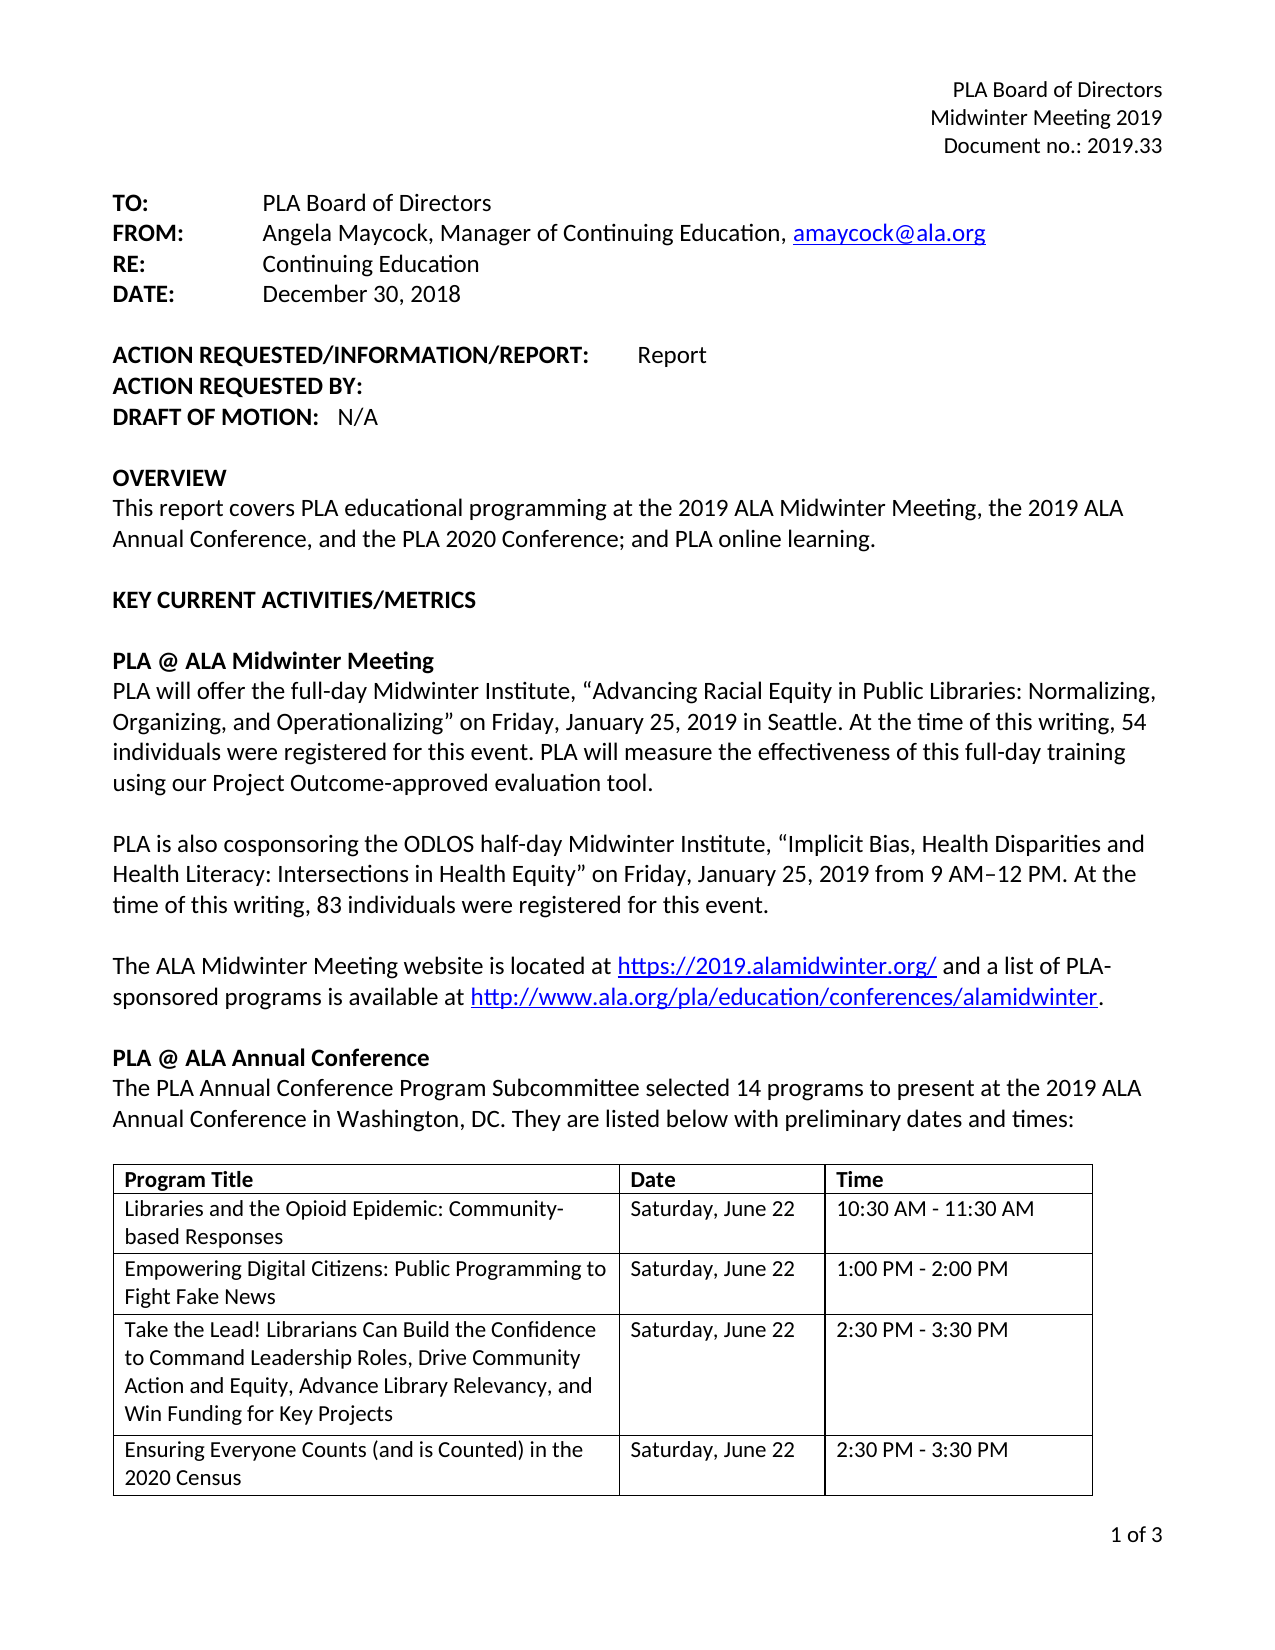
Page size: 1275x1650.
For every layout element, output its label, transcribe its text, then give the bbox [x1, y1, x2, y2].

text DATE: December 30, 2018 [112, 279, 1162, 309]
table_cell Libraries and the Opioid Epidemic: Community-based Responses [114, 1194, 619, 1253]
table_header Time [826, 1165, 1092, 1193]
table_cell Saturday, June 22 [620, 1315, 824, 1434]
text PLA @ ALA Annual Conference [112, 1042, 1162, 1072]
text OVERVIEW [112, 462, 1162, 492]
text DRAFT OF MOTION: N/A [112, 401, 1162, 431]
table_cell 10:30 AM - 11:30 AM [826, 1194, 1092, 1253]
text PLA will offer the full-day Midwinter Institute, “Advancing Racial Equity in Public Libraries: Normalizing, Organizing, and Operationalizing” on Friday, January 25, 2019 in Seattle. At the time of this writing, 54 individuals were registered for this event. PLA will measure the effectiveness of this full-day training using our Project Outcome-approved evaluation tool. [112, 675, 1162, 797]
table_cell Ensuring Everyone Counts (and is Counted) in the 2020 Census [114, 1436, 619, 1495]
text PLA @ ALA Midwinter Meeting [112, 645, 1162, 675]
text TO: PLA Board of Directors [112, 187, 1162, 218]
table_cell 2:30 PM - 3:30 PM [826, 1436, 1092, 1495]
table_cell Take the Lead! Librarians Can Build the Confidence to Command Leadership Roles, Drive Community Action and Equity, Advance Library Relevancy, and Win Funding for Key Projects [114, 1315, 619, 1434]
text The ALA Midwinter Meeting website is located at https://2019.alamidwinter.org/ and a list of PLA-sponsored programs is available at http://www.ala.org/pla/education/conferences/alamidwinter. [112, 950, 1162, 1011]
text The PLA Annual Conference Program Subcommittee selected 14 programs to present at the 2019 ALA Annual Conference in Washington, DC. They are listed below with preliminary dates and times: [112, 1072, 1162, 1133]
table_cell 1:00 PM - 2:00 PM [826, 1254, 1092, 1314]
text FROM: Angela Maycock, Manager of Continuing Education, amaycock@ala.org [112, 218, 1162, 248]
table_cell Saturday, June 22 [620, 1194, 824, 1253]
table_cell Empowering Digital Citizens: Public Programming to Fight Fake News [114, 1254, 619, 1314]
table_cell Saturday, June 22 [620, 1254, 824, 1314]
text KEY CURRENT ACTIVITIES/METRICS [112, 584, 1162, 614]
text ACTION REQUESTED BY: [112, 370, 1162, 401]
table_header Date [620, 1165, 824, 1193]
text PLA is also cosponsoring the ODLOS half-day Midwinter Institute, “Implicit Bias, Health Disparities and Health Literacy: Intersections in Health Equity” on Friday, January 25, 2019 from 9 AM–12 PM. At the time of this writing, 83 individuals were registered for this event. [112, 828, 1162, 919]
table_header Program Title [114, 1165, 619, 1193]
text RE: Continuing Education [112, 248, 1162, 279]
text This report covers PLA educational programming at the 2019 ALA Midwinter Meeting, the 2019 ALA Annual Conference, and the PLA 2020 Conference; and PLA online learning. [112, 492, 1162, 553]
table_cell Saturday, June 22 [620, 1436, 824, 1495]
text ACTION REQUESTED/INFORMATION/REPORT: Report [112, 340, 1162, 370]
table_cell 2:30 PM - 3:30 PM [826, 1315, 1092, 1434]
